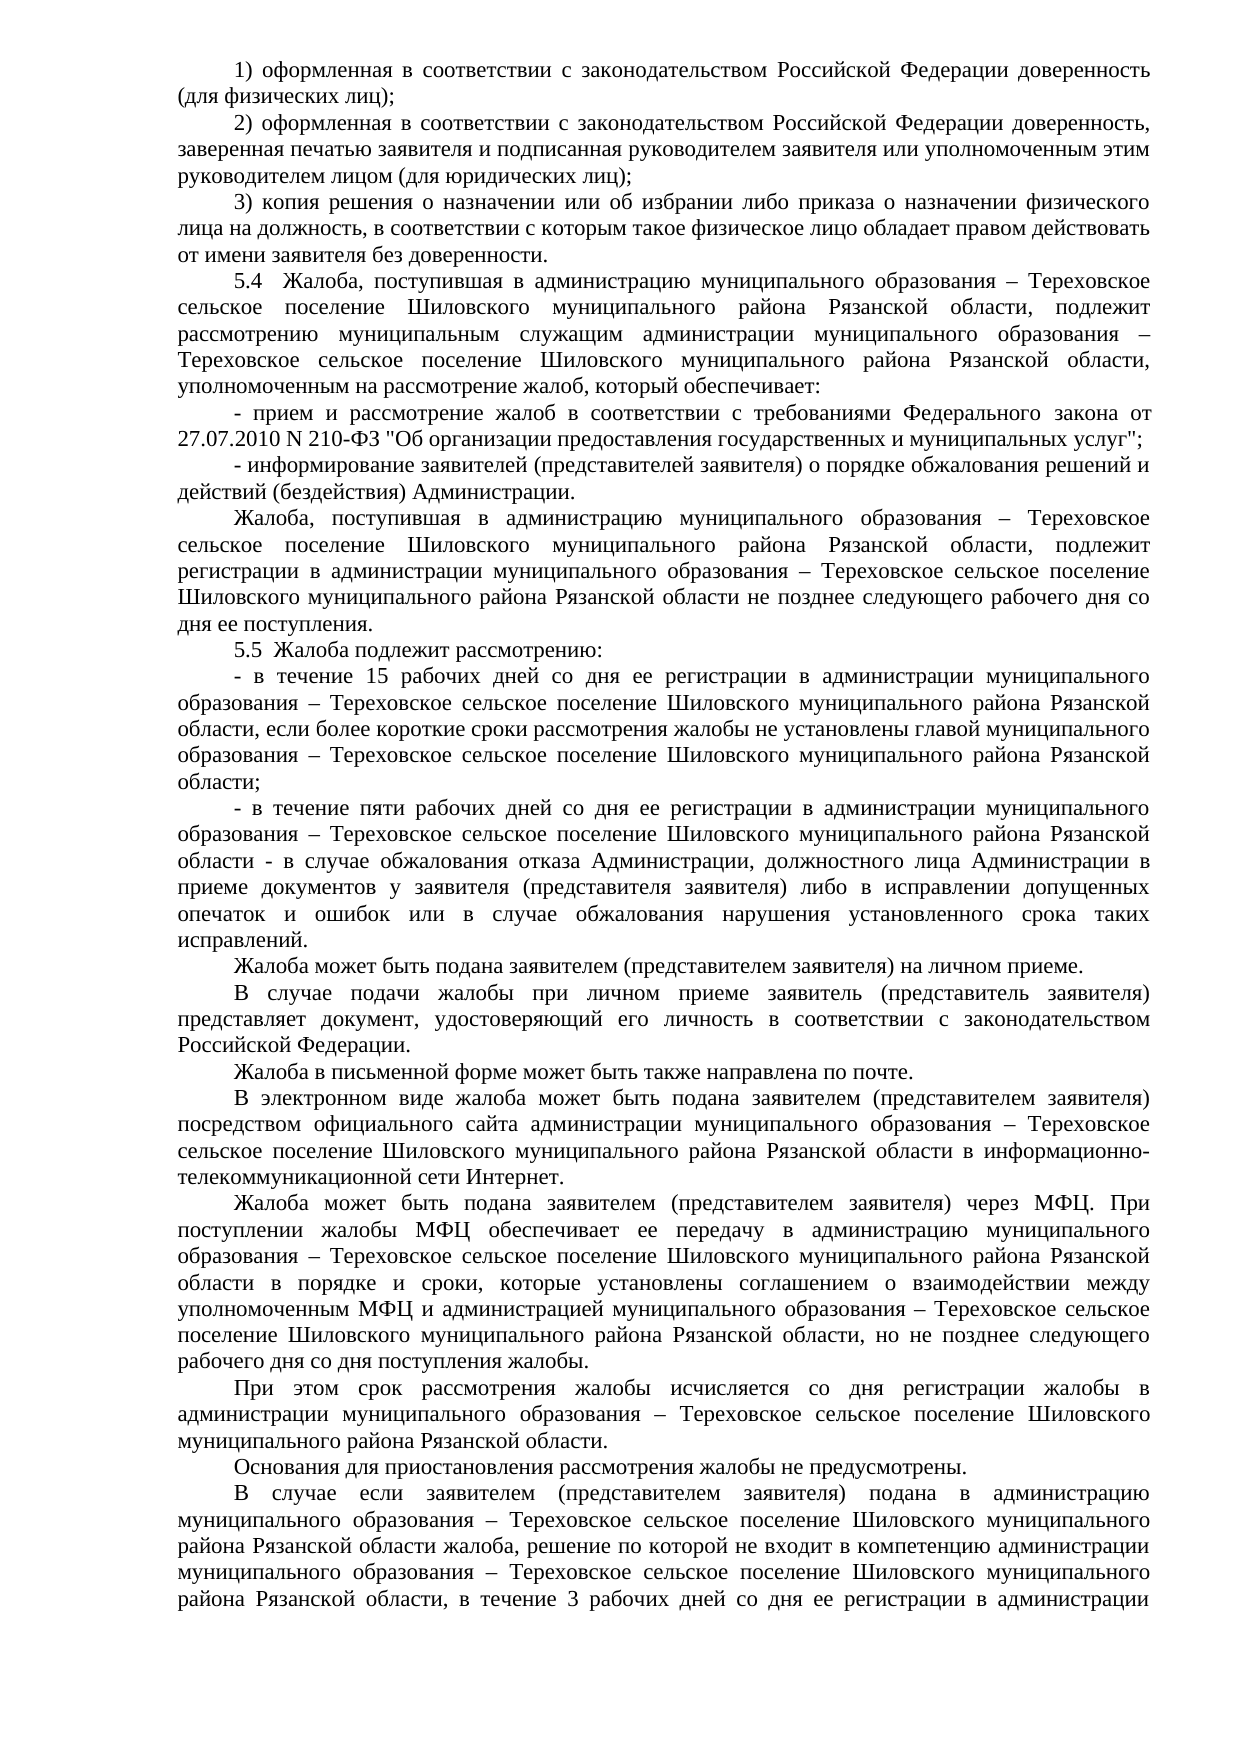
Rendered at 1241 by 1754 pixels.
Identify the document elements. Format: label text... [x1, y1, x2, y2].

text Основания для приостановления рассмотрения жалобы не предусмотрены. [177, 1453, 1152, 1479]
text 2) оформленная в соответствии с законодательством Российской Федерации доверенность, заверенная печатью заявителя и подписанная руководителем заявителя или уполномоченным этим руководителем лицом (для юридических лиц); [177, 109, 1152, 188]
text В электронном виде жалоба может быть подана заявителем (представителем заявителя) посредством официального сайта администрации муниципального образования – Тереховское сельское поселение Шиловского муниципального района Рязанской области в информационно-телекоммуникационной сети Интернет. [177, 1084, 1152, 1189]
text - в течение 15 рабочих дней со дня ее регистрации в администрации муниципального образования – Тереховское сельское поселение Шиловского муниципального района Рязанской области, если более короткие сроки рассмотрения жалобы не установлены главой муниципального образования – Тереховское сельское поселение Шиловского муниципального района Рязанской области; [177, 662, 1152, 794]
text - прием и рассмотрение жалоб в соответствии с требованиями Федерального закона от 27.07.2010 N 210-ФЗ "Об организации предоставления государственных и муниципальных услуг"; [177, 399, 1152, 452]
text Жалоба может быть подана заявителем (представителем заявителя) на личном приеме. [177, 952, 1152, 979]
text - в течение пяти рабочих дней со дня ее регистрации в администрации муниципального образования – Тереховское сельское поселение Шиловского муниципального района Рязанской области - в случае обжалования отказа Администрации, должностного лица Администрации в приеме документов у заявителя (представителя заявителя) либо в исправлении допущенных опечаток и ошибок или в случае обжалования нарушения установленного срока таких исправлений. [177, 794, 1152, 952]
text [177, 1479, 1152, 1611]
text При этом срок рассмотрения жалобы исчисляется со дня регистрации жалобы в администрации муниципального образования – Тереховское сельское поселение Шиловского муниципального района Рязанской области. [177, 1374, 1152, 1453]
text - информирование заявителей (представителей заявителя) о порядке обжалования решений и действий (бездействия) Администрации. [177, 452, 1152, 504]
text В случае подачи жалобы при личном приеме заявитель (представитель заявителя) представляет документ, удостоверяющий его личность в соответствии с законодательством Российской Федерации. [177, 979, 1152, 1058]
text Жалоба, поступившая в администрацию муниципального образования – Тереховское сельское поселение Шиловского муниципального района Рязанской области, подлежит регистрации в администрации муниципального образования – Тереховское сельское поселение Шиловского муниципального района Рязанской области не позднее следующего рабочего дня со дня ее поступления. [177, 504, 1152, 636]
text 5.4 Жалоба, поступившая в администрацию муниципального образования – Тереховское сельское поселение Шиловского муниципального района Рязанской области, подлежит рассмотрению муниципальным служащим администрации муниципального образования – Тереховское сельское поселение Шиловского муниципального района Рязанской области, уполномоченным на рассмотрение жалоб, который обеспечивает: [177, 267, 1152, 399]
text Жалоба может быть подана заявителем (представителем заявителя) через МФЦ. При поступлении жалобы МФЦ обеспечивает ее передачу в администрацию муниципального образования – Тереховское сельское поселение Шиловского муниципального района Рязанской области в порядке и сроки, которые установлены соглашением о взаимодействии между уполномоченным МФЦ и администрацией муниципального образования – Тереховское сельское поселение Шиловского муниципального района Рязанской области, но не позднее следующего рабочего дня со дня поступления жалобы. [177, 1189, 1152, 1374]
text Жалоба в письменной форме может быть также направлена по почте. [177, 1058, 1152, 1084]
text 3) копия решения о назначении или об избрании либо приказа о назначении физического лица на должность, в соответствии с которым такое физическое лицо обладает правом действовать от имени заявителя без доверенности. [177, 188, 1152, 267]
text 1) оформленная в соответствии с законодательством Российской Федерации доверенность (для физических лиц); [177, 56, 1152, 109]
text 5.5 Жалоба подлежит рассмотрению: [177, 636, 1152, 662]
